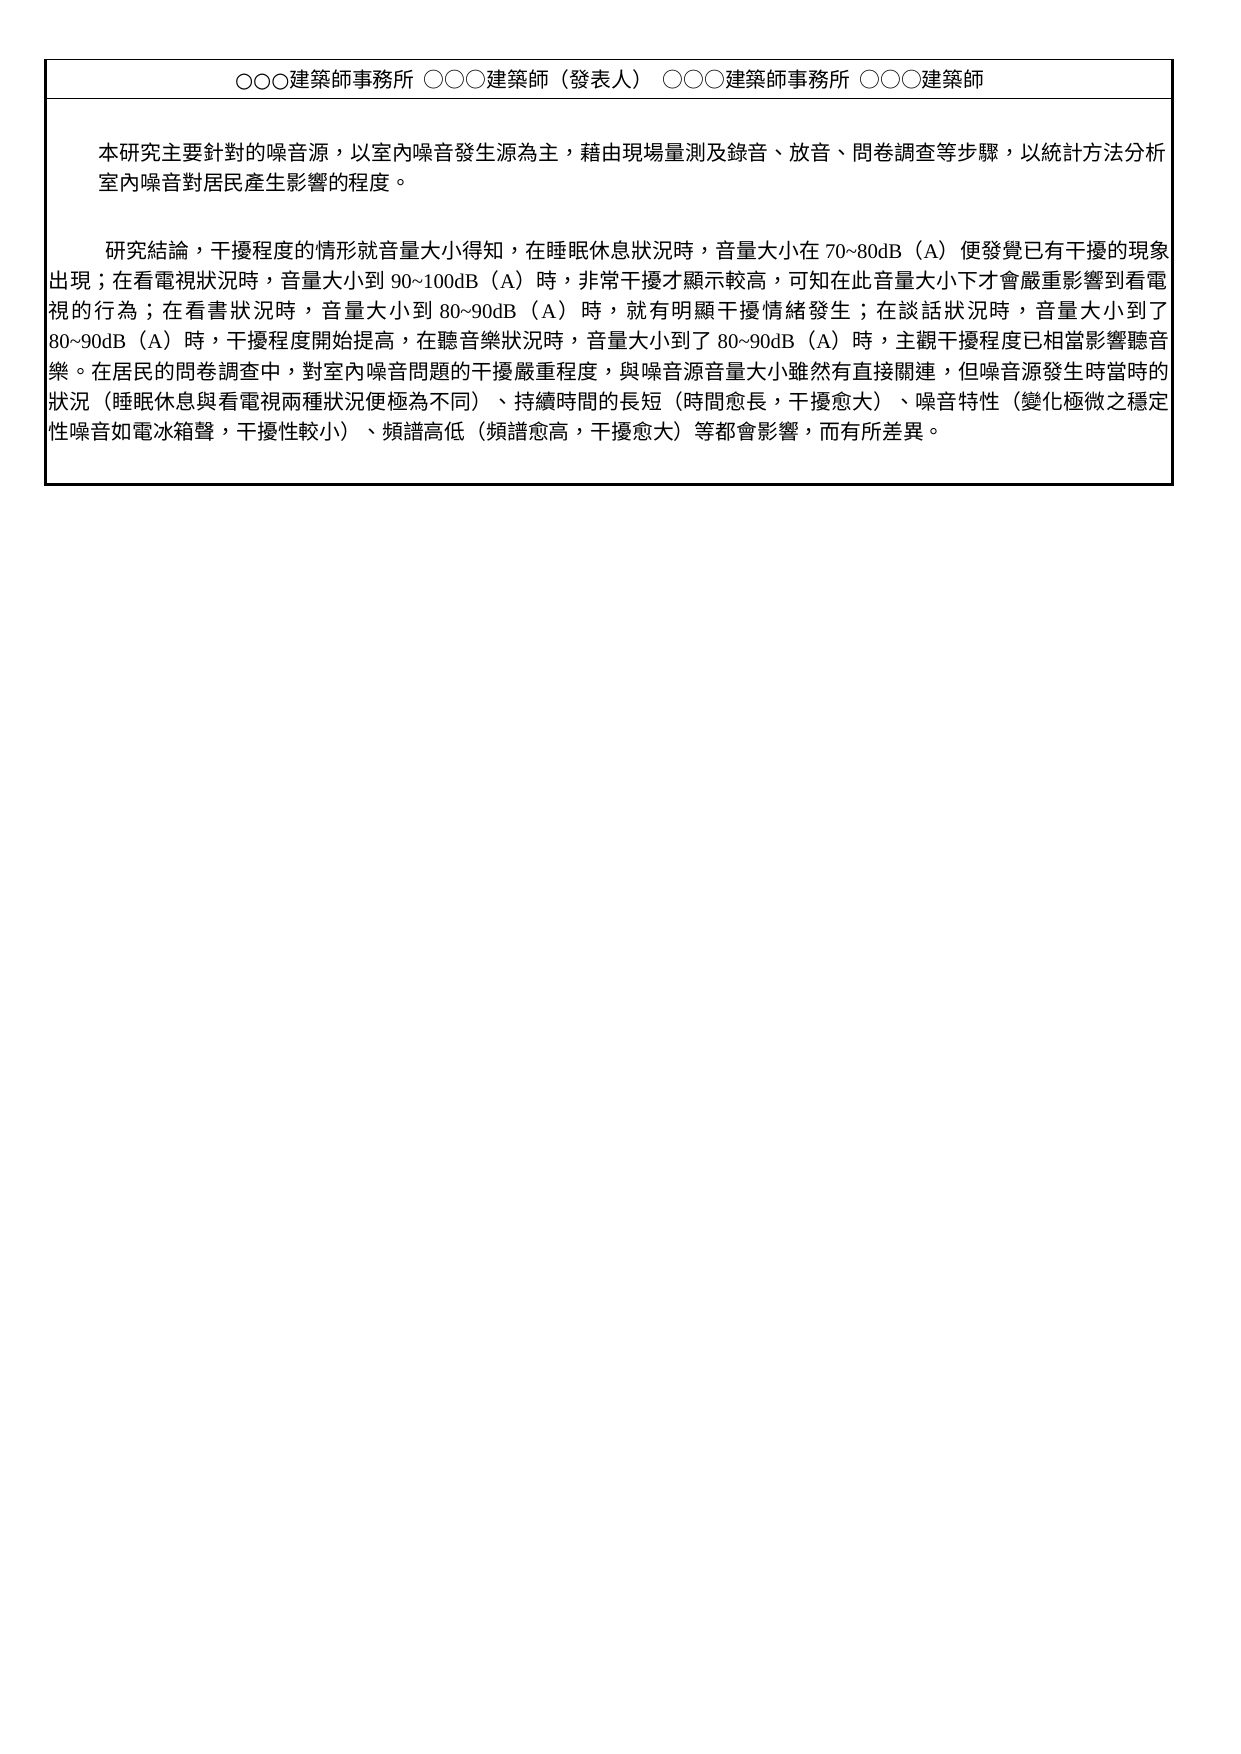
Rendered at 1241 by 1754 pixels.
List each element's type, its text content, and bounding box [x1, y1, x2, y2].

table_cell 本研究主要針對的噪音源，以室內噪音發生源為主，藉由現場量測及錄音、放音、問卷調查等步驟，以統計方法分析室內噪音對居民產生影響的程度。 研究結論，干擾程度的情形就音量大小得知，在睡眠休息狀況時，音量大小在70~80dB（A）便發覺已有干擾的現象出現；在看電視狀況時，音量大小到90~100dB（A）時，非常干擾才顯示較高，可知在此音量大小下才會嚴重影響到看電視的行為；在看書狀況時，音量大小到80~90dB（A）時，就有明顯干擾情緒發生；在談話狀況時，音量大小到了80~90dB（A）時，干擾程度開始提高，在聽音樂狀況時，音量大小到了80~90dB（A）時，主觀干擾程度已相當影響聽音樂。在居民的問卷調查中，對室內噪音問題的干擾嚴重程度，與噪音源音量大小雖然有直接關連，但噪音源發生時當時的狀況（睡眠休息與看電視兩種狀況便極為不同）、持續時間的長短（時間愈長，干擾愈大）、噪音特性（變化極微之穩定性噪音如電冰箱聲，干擾性較小）、頻譜高低（頻譜愈高，干擾愈大）等都會影響，而有所差異。 [47, 99, 1171, 483]
table_cell ○○○建築師事務所 ○○○建築師（發表人） ○○○建築師事務所 ○○○建築師 [47, 60, 1171, 98]
